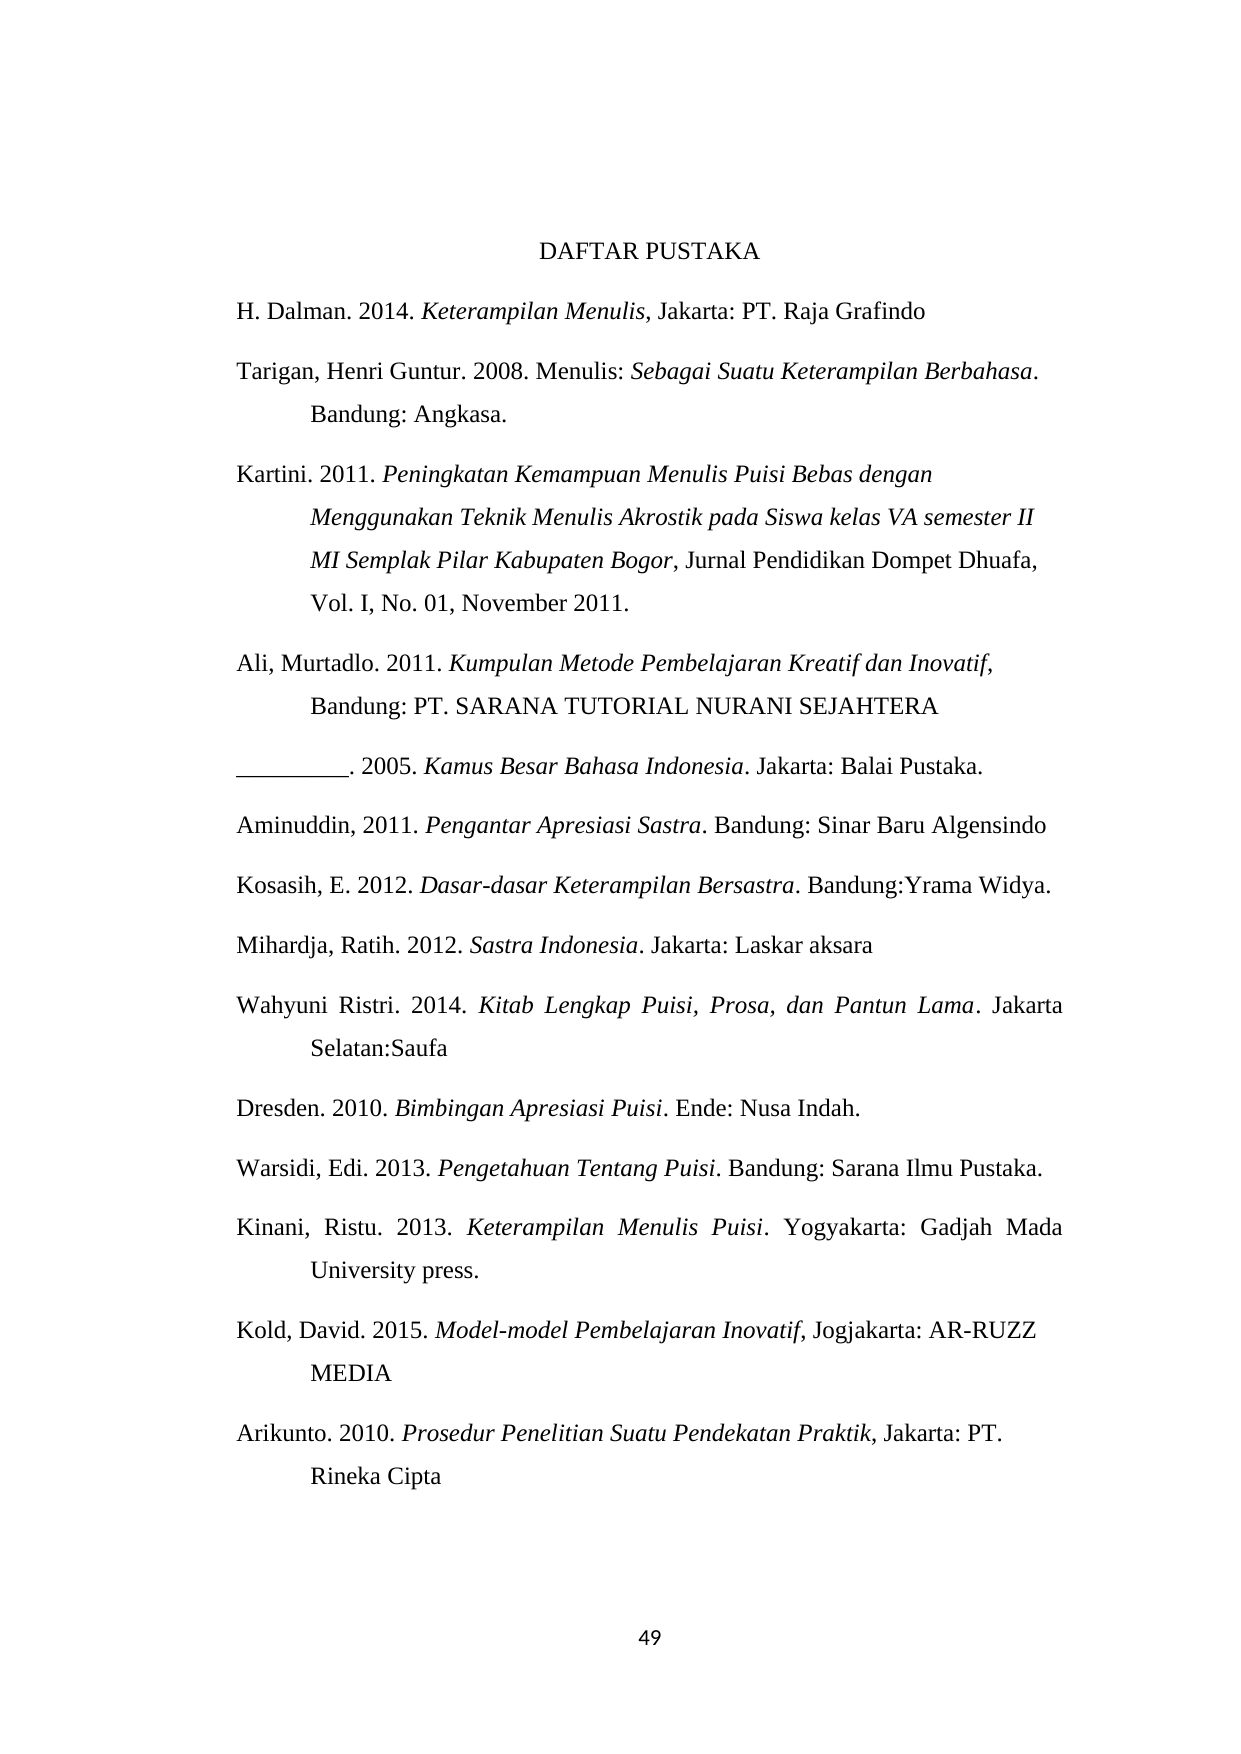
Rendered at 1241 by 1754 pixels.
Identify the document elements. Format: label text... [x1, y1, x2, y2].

text Kartini. 2011. Peningkatan Kemampuan Menulis Puisi Bebas dengan Menggunakan Teknik Menulis Akrostik pada Siswa kelas VA semester II MI Semplak Pilar Kabupaten Bogor, Jurnal Pendidikan Dompet Dhuafa, Vol. I, No. 01, November 2011. [236, 459, 1063, 617]
text Mihardja, Ratih. 2012. Sastra Indonesia. Jakarta: Laskar aksara [236, 930, 1063, 959]
text Kinani, Ristu. 2013. Keterampilan Menulis Puisi. Yogyakarta: Gadjah Mada University press. [236, 1212, 1063, 1284]
text Aminuddin, 2011. Pengantar Apresiasi Sastra. Bandung: Sinar Baru Algensindo [236, 811, 1063, 839]
text H. Dalman. 2014. Keterampilan Menulis, Jakarta: PT. Raja Grafindo [236, 296, 1063, 325]
text Warsidi, Edi. 2013. Pengetahuan Tentang Puisi. Bandung: Sarana Ilmu Pustaka. [236, 1153, 1063, 1181]
text Tarigan, Henri Guntur. 2008. Menulis: Sebagai Suatu Keterampilan Berbahasa. Bandung: Angkasa. [236, 356, 1063, 428]
text Kosasih, E. 2012. Dasar-dasar Keterampilan Bersastra. Bandung:Yrama Widya. [236, 870, 1063, 899]
text DAFTAR PUSTAKA [236, 236, 1063, 265]
text Dresden. 2010. Bimbingan Apresiasi Puisi. Ende: Nusa Indah. [236, 1093, 1063, 1122]
text Wahyuni Ristri. 2014. Kitab Lengkap Puisi, Prosa, dan Pantun Lama. Jakarta Selatan:Saufa [236, 990, 1063, 1062]
text Ali, Murtadlo. 2011. Kumpulan Metode Pembelajaran Kreatif dan Inovatif, Bandung: PT. SARANA TUTORIAL NURANI SEJAHTERA [236, 648, 1063, 720]
text Kold, David. 2015. Model-model Pembelajaran Inovatif, Jogjakarta: AR-RUZZ MEDIA [236, 1315, 1063, 1387]
text _________. 2005. Kamus Besar Bahasa Indonesia. Jakarta: Balai Pustaka. [236, 751, 1063, 779]
text Arikunto. 2010. Prosedur Penelitian Suatu Pendekatan Praktik, Jakarta: PT. Rineka Cipta [236, 1418, 1063, 1490]
